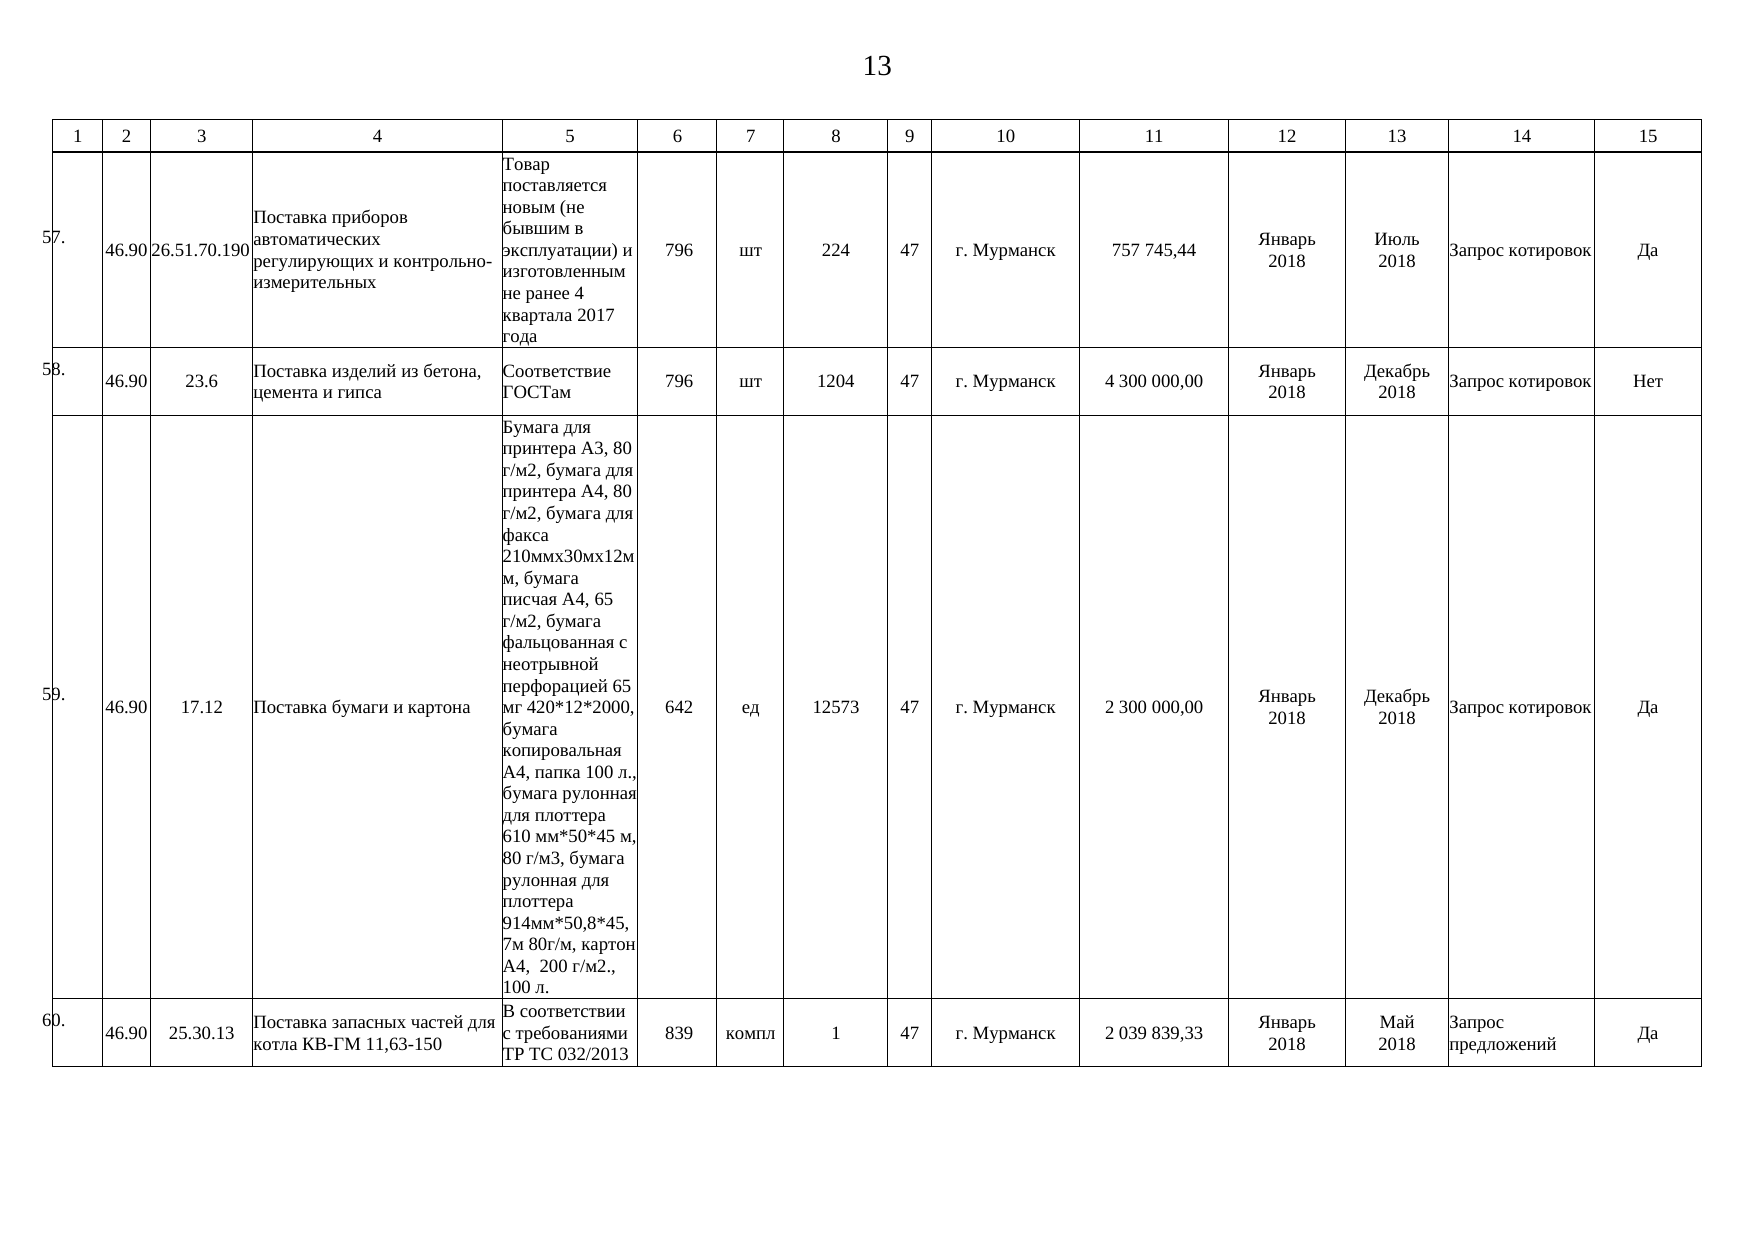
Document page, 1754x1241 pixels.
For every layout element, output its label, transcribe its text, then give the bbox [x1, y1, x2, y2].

table_cell Январь 2018 [1229, 999, 1345, 1066]
table_cell [53, 416, 102, 998]
table_header 14 [1449, 120, 1594, 151]
table_cell Нет [1595, 348, 1701, 415]
table_header 11 [1080, 120, 1228, 151]
table_cell 839 [638, 999, 716, 1066]
table_cell 642 [638, 416, 716, 998]
table_cell 46.90 [103, 416, 150, 998]
table_cell 47 [888, 348, 931, 415]
table_cell [53, 153, 102, 347]
table_cell 25.30.13 [151, 999, 252, 1066]
table_cell компл [717, 999, 783, 1066]
table_cell 47 [888, 416, 931, 998]
table_cell Январь 2018 [1229, 416, 1345, 998]
table_cell Июль 2018 [1346, 153, 1448, 347]
table_cell Январь 2018 [1229, 153, 1345, 347]
table_cell 796 [638, 153, 716, 347]
table_cell г. Мурманск [932, 416, 1079, 998]
table_header 8 [784, 120, 887, 151]
table_cell г. Мурманск [932, 999, 1079, 1066]
table_header 1 [53, 120, 102, 151]
table_header 4 [253, 120, 502, 151]
table_header 13 [1346, 120, 1448, 151]
table_cell Январь 2018 [1229, 348, 1345, 415]
table_cell Запрос котировок [1449, 348, 1594, 415]
table_cell шт [717, 348, 783, 415]
table_cell Соответствие ГОСТам [503, 348, 637, 415]
table_cell Да [1595, 153, 1701, 347]
table_cell ед [717, 416, 783, 998]
table_cell Поставка изделий из бетона, цемента и гипса [253, 348, 502, 415]
table_cell 23.6 [151, 348, 252, 415]
table_cell 26.51.70.190 [151, 153, 252, 347]
table_header 12 [1229, 120, 1345, 151]
table_header 2 [103, 120, 150, 151]
table_header 15 [1595, 120, 1701, 151]
table_header 6 [638, 120, 716, 151]
table_header 3 [151, 120, 252, 151]
table_cell 46.90 [103, 153, 150, 347]
table_cell Запрос предложений [1449, 999, 1594, 1066]
table_cell 2 039 839,33 [1080, 999, 1228, 1066]
table_cell Поставка запасных частей для котла КВ-ГМ 11,63-150 [253, 999, 502, 1066]
table_cell 1 [784, 999, 887, 1066]
table_header 10 [932, 120, 1079, 151]
table_cell 796 [638, 348, 716, 415]
table_cell шт [717, 153, 783, 347]
table_cell [53, 999, 102, 1066]
table_cell Декабрь 2018 [1346, 348, 1448, 415]
table_header 7 [717, 120, 783, 151]
table_cell 4 300 000,00 [1080, 348, 1228, 415]
table_cell Поставка бумаги и картона [253, 416, 502, 998]
table_cell Запрос котировок [1449, 416, 1594, 998]
table_cell 1204 [784, 348, 887, 415]
table_cell Поставка приборов автоматических регулирующих и контрольно-измерительных [253, 153, 502, 347]
table_cell г. Мурманск [932, 153, 1079, 347]
table_cell г. Мурманск [932, 348, 1079, 415]
table_cell Май 2018 [1346, 999, 1448, 1066]
table_cell Декабрь 2018 [1346, 416, 1448, 998]
table_cell 46.90 [103, 999, 150, 1066]
table_cell Товар поставляется новым (не бывшим в эксплуатации) и изготовленным не ранее 4 квартала 2017 года [503, 153, 637, 347]
table_cell Запрос котировок [1449, 153, 1594, 347]
table_cell Да [1595, 416, 1701, 998]
table_cell 12573 [784, 416, 887, 998]
table_cell 46.90 [103, 348, 150, 415]
table_cell 47 [888, 153, 931, 347]
table_cell 757 745,44 [1080, 153, 1228, 347]
table_header 9 [888, 120, 931, 151]
table_cell Да [1595, 999, 1701, 1066]
table_cell [53, 348, 102, 415]
table_cell 2 300 000,00 [1080, 416, 1228, 998]
table_cell 224 [784, 153, 887, 347]
table_cell 17.12 [151, 416, 252, 998]
table_cell 47 [888, 999, 931, 1066]
table_header 5 [503, 120, 637, 151]
table_cell В соответствии с требованиями ТР ТС 032/2013 [503, 999, 637, 1066]
table_cell Бумага для принтера А3, 80 г/м2, бумага для принтера А4, 80 г/м2, бумага для факса 210ммх30мх12мм, бумага писчая А4, 65 г/м2, бумага фальцованная с неотрывной перфорацией 65 мг 420*12*2000, бумага копировальная А4, папка 100 л., бумага рулонная для плоттера 610 мм*50*45 м, 80 г/м3, бумага рулонная для плоттера 914мм*50,8*45,7м 80г/м, картон А4, 200 г/м2., 100 л. [503, 416, 637, 998]
